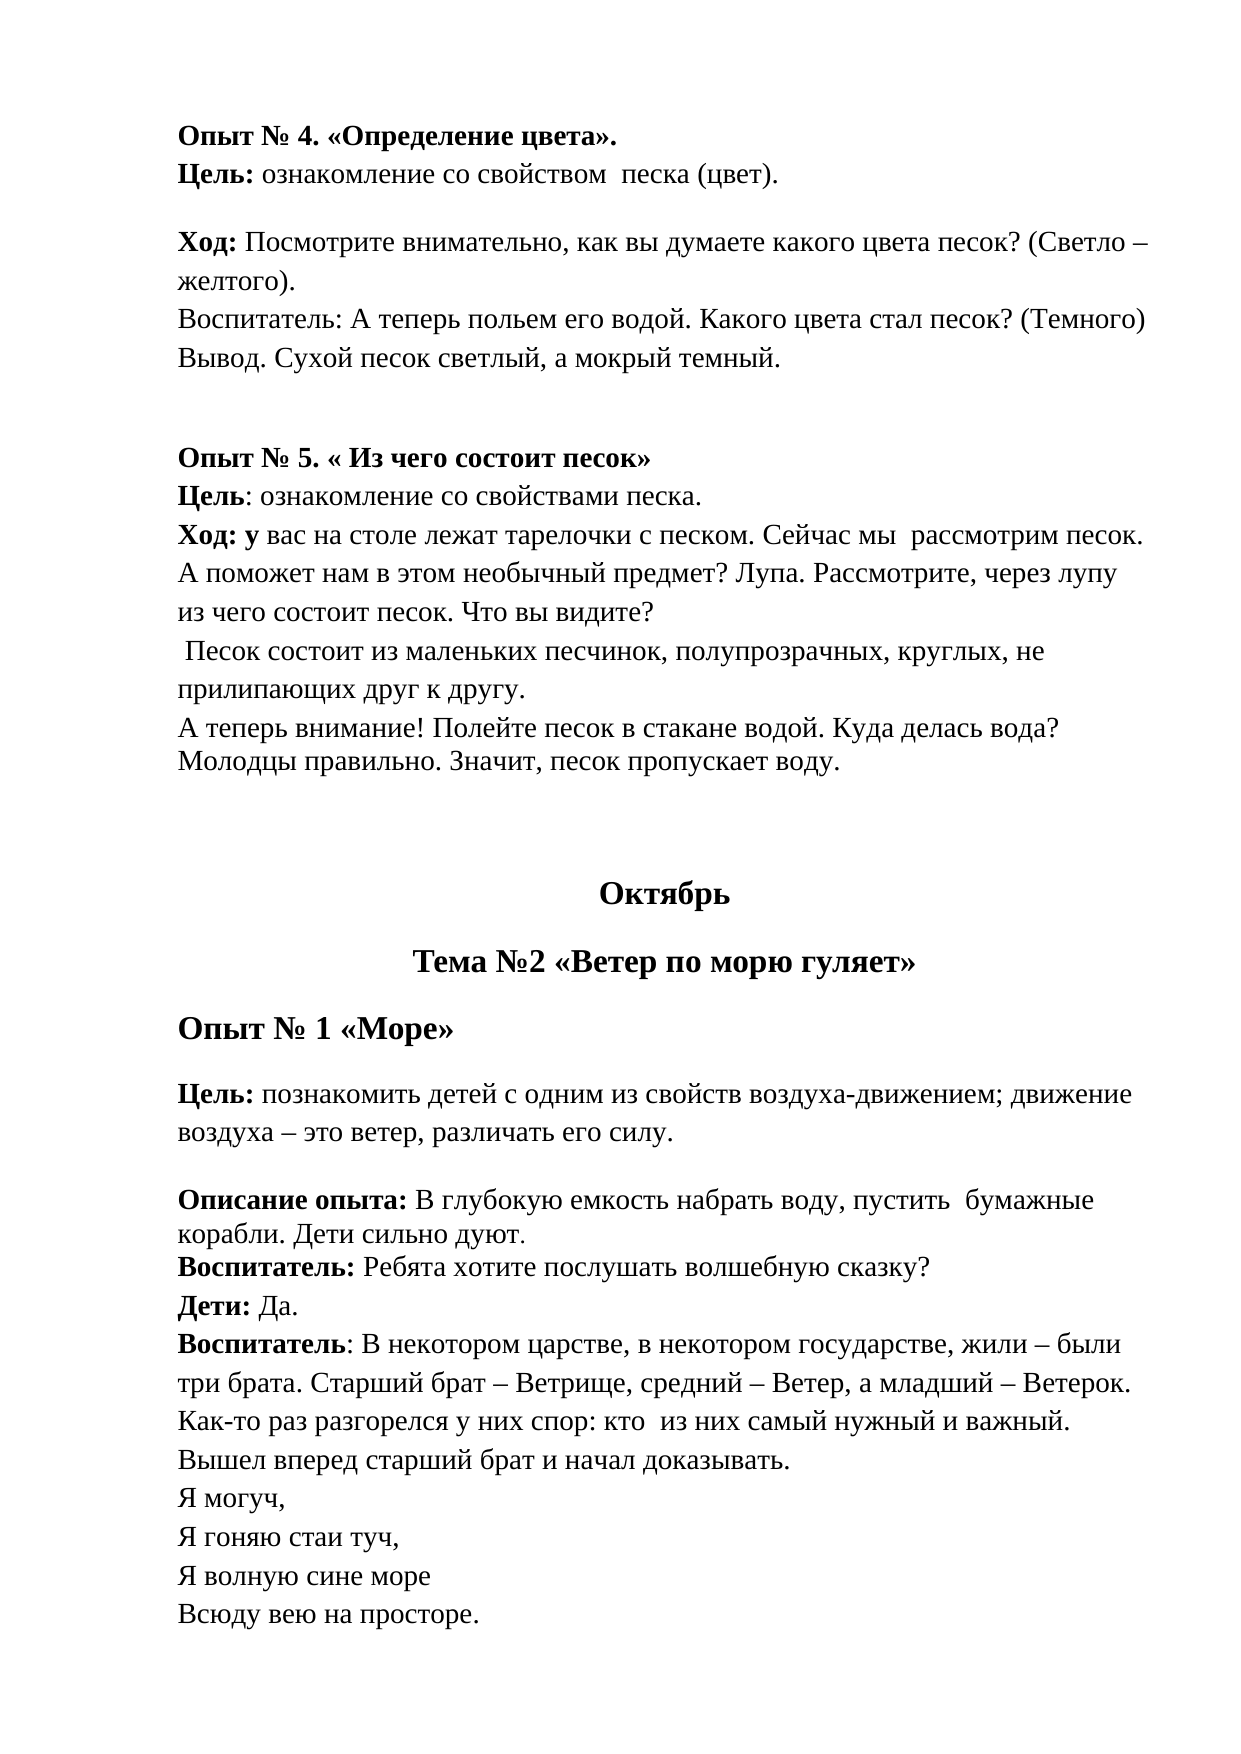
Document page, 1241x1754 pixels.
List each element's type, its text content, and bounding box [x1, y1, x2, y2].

text Цель: познакомить детей с одним из свойств воздуха-движением; движение воздуха – это ветер, различать его силу. [177, 1076, 1152, 1148]
text Тема №2 «Ветер по морю гуляет» [177, 941, 1152, 979]
text Октябрь [177, 873, 1152, 912]
text Опыт № 5. « Из чего состоит песок» Цель: ознакомление со свойствами песка. [177, 440, 1152, 512]
text Я гоняю стаи туч, [177, 1519, 1152, 1553]
text Ход: Посмотрите внимательно, как вы думаете какого цвета песок? (Светло – желтого). Воспитатель: А теперь польем его водой. Какого цвета стал песок? (Темного) Вывод. Сухой песок светлый, а мокрый темный. [177, 224, 1152, 407]
text Воспитатель: В некотором царстве, в некотором государстве, жили – были три брата. Старший брат – Ветрище, средний – Ветер, а младший – Ветерок. Как-то раз разгорелся у них спор: кто из них самый нужный и важный. Вышел вперед старший брат и начал доказывать. [177, 1326, 1152, 1476]
text Всюду вею на просторе. [177, 1596, 1152, 1630]
text А теперь внимание! Полейте песок в стакане водой. Куда делась вода? Молодцы правильно. Значит, песок пропускает воду. [177, 710, 1152, 777]
text Я волную сине море [177, 1558, 1152, 1591]
text Ход: у вас на столе лежат тарелочки с песком. Сейчас мы рассмотрим песок. А поможет нам в этом необычный предмет? Лупа. Рассмотрите, через лупу из чего состоит песок. Что вы видите? [177, 517, 1152, 628]
text Дети: Да. [177, 1288, 1152, 1321]
text Воспитатель: Ребята хотите послушать волшебную сказку? [177, 1249, 1152, 1283]
text Описание опыта: В глубокую емкость набрать воду, пустить бумажные корабли. Дети сильно дуют. [177, 1182, 1152, 1249]
text Опыт № 4. «Определение цвета». Цель: ознакомление со свойством песка (цвет). [177, 118, 1152, 190]
text Песок состоит из маленьких песчинок, полупрозрачных, круглых, не прилипающих друг к другу. [177, 633, 1152, 705]
text Опыт № 1 «Море» [177, 1008, 1152, 1047]
text Я могуч, [177, 1481, 1152, 1514]
